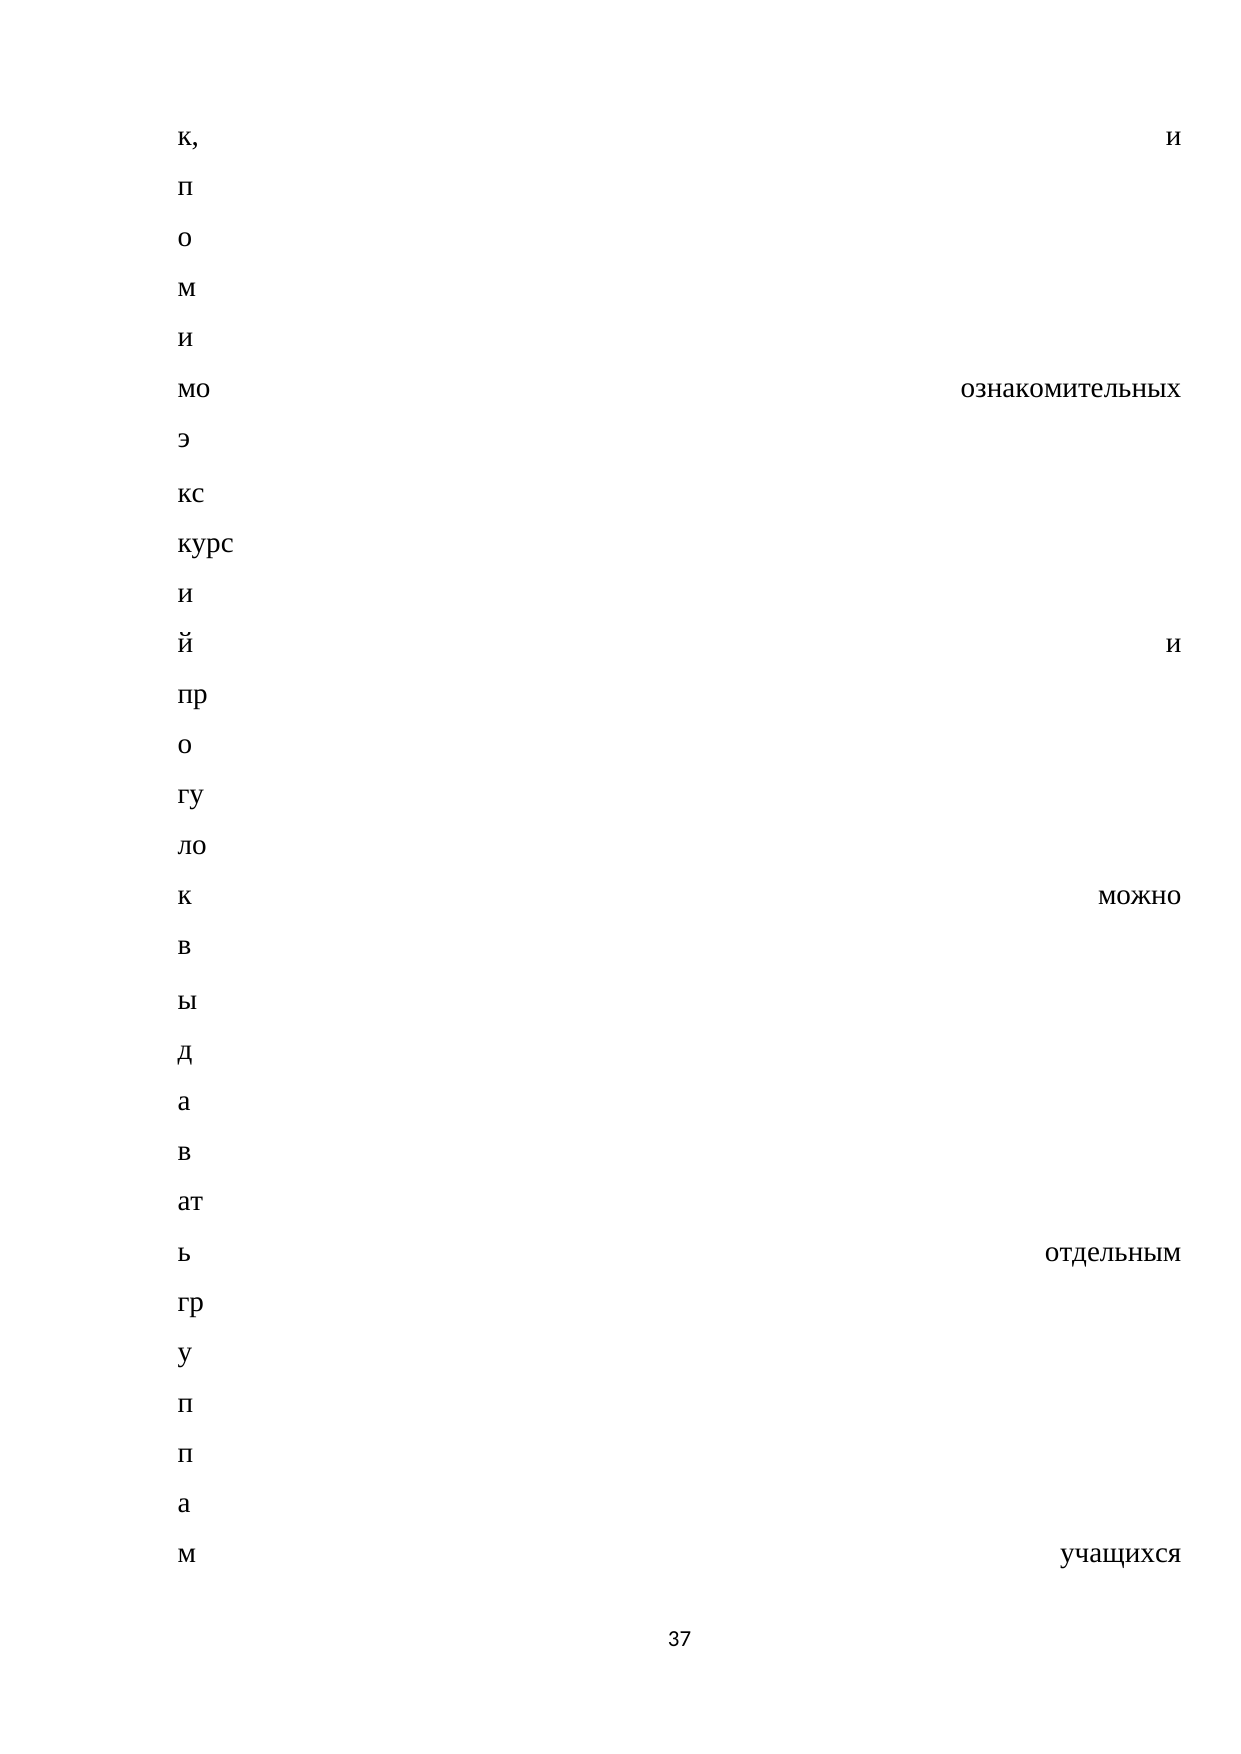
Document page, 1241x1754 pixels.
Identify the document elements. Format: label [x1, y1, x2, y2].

text [177, 118, 1181, 1569]
